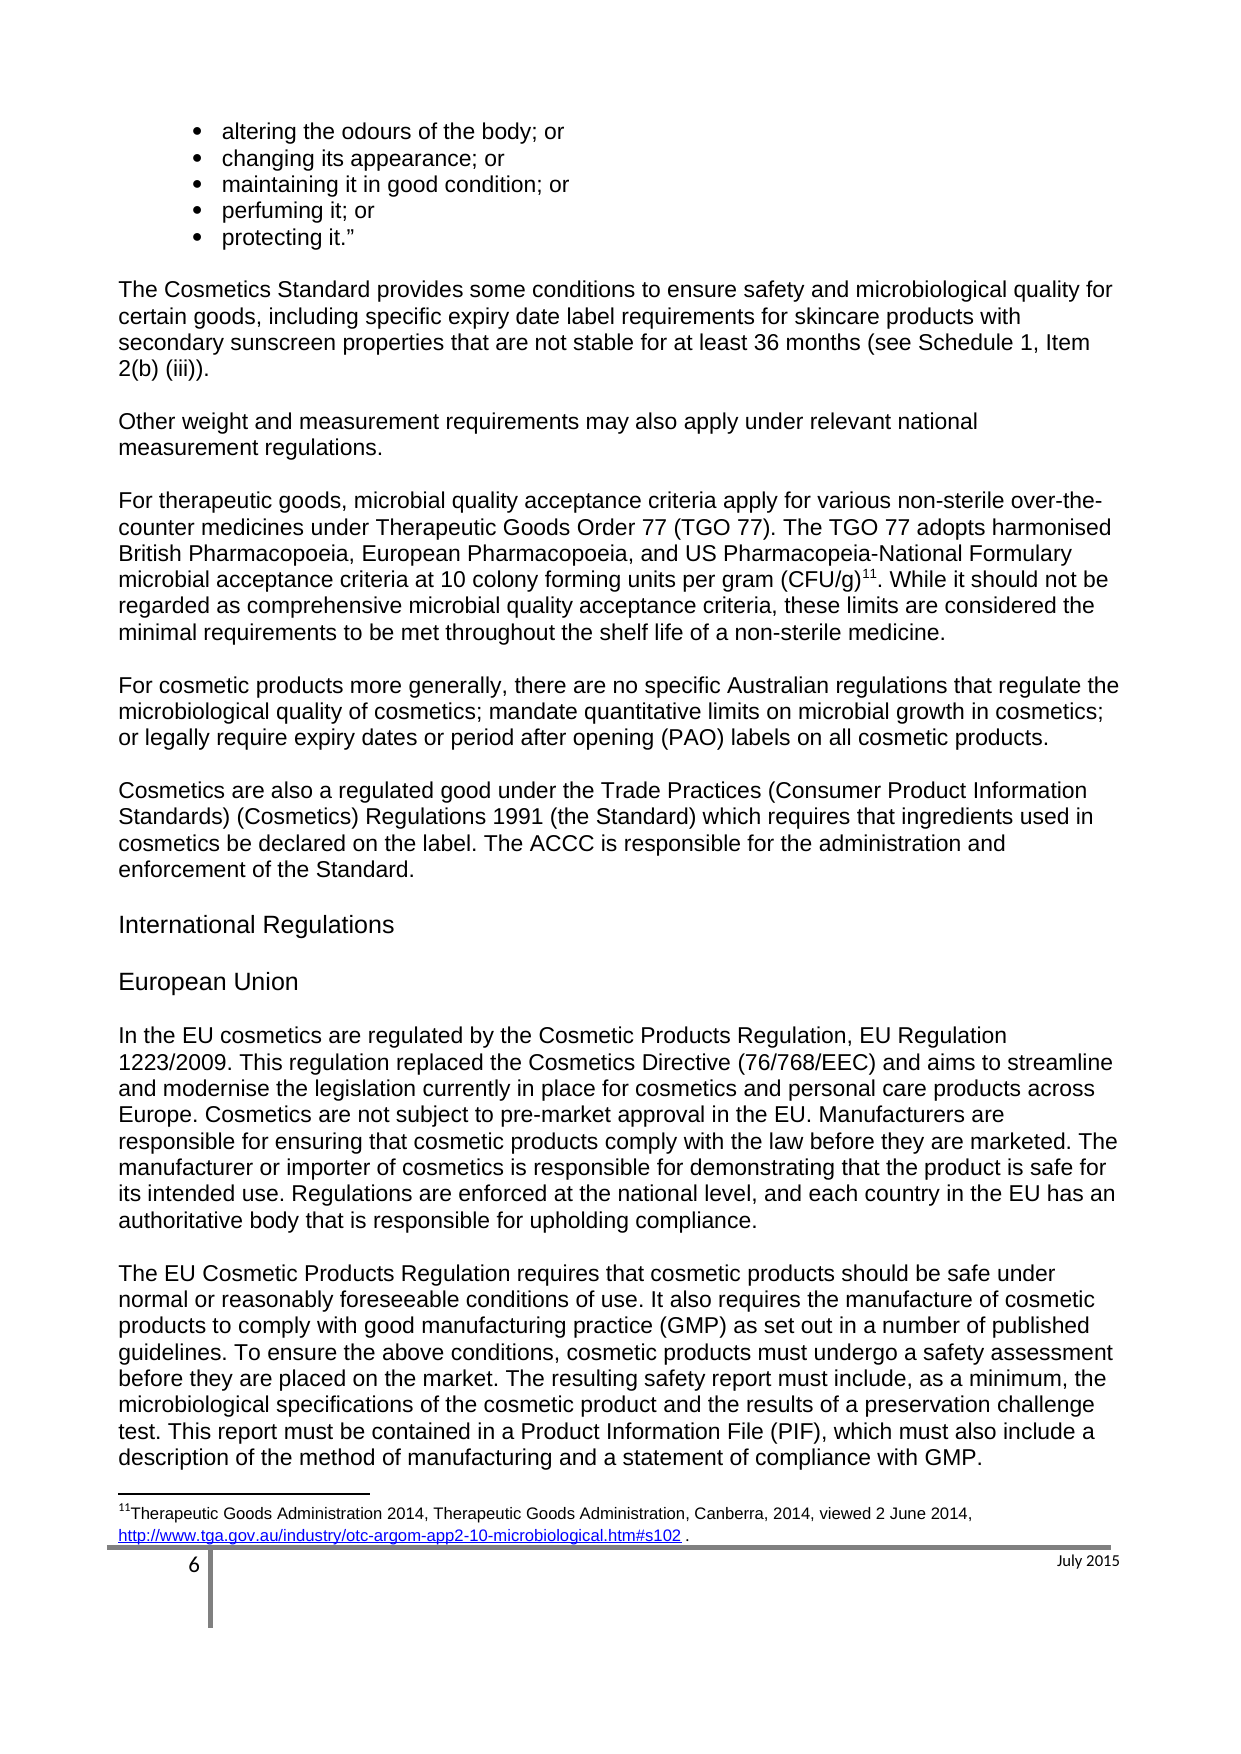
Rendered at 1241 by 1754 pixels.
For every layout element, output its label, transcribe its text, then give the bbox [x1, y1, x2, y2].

text International Regulations [118, 910, 1122, 939]
text Other weight and measurement requirements may also apply under relevant national measurement regulations. [118, 408, 1122, 461]
text For therapeutic goods, microbial quality acceptance criteria apply for various non-sterile over-the-counter medicines under Therapeutic Goods Order 77 (TGO 77). The TGO 77 adopts harmonised British Pharmacopoeia, European Pharmacopoeia, and US Pharmacopeia-National Formulary microbial acceptance criteria at 10 colony forming units per gram (CFU/g). While it should not be regarded as comprehensive microbial quality acceptance criteria, these limits are considered the minimal requirements to be met throughout the shelf life of a non-sterile medicine. [118, 487, 1122, 645]
text In the EU cosmetics are regulated by the Cosmetic Products Regulation, EU Regulation 1223/2009. This regulation replaced the Cosmetics Directive (76/768/EEC) and aims to streamline and modernise the legislation currently in place for cosmetics and personal care products across Europe. Cosmetics are not subject to pre-market approval in the EU. Manufacturers are responsible for ensuring that cosmetic products comply with the law before they are marketed. The manufacturer or importer of cosmetics is responsible for demonstrating that the product is safe for its intended use. Regulations are enforced at the national level, and each country in the EU has an authoritative body that is responsible for upholding compliance. [118, 1022, 1122, 1233]
text Cosmetics are also a regulated good under the Trade Practices (Consumer Product Information Standards) (Cosmetics) Regulations 1991 (the Standard) which requires that ingredients used in cosmetics be declared on the label. The ACCC is responsible for the administration and enforcement of the Standard. [118, 777, 1122, 882]
list changing its appearance; or [193, 144, 1122, 171]
text For cosmetic products more generally, there are no specific Australian regulations that regulate the microbiological quality of cosmetics; mandate quantitative limits on microbial growth in cosmetics; or legally require expiry dates or period after opening (PAO) labels on all cosmetic products. [118, 672, 1122, 751]
text The Cosmetics Standard provides some conditions to ensure safety and microbiological quality for certain goods, including specific expiry date label requirements for skincare products with secondary sunscreen properties that are not stable for at least 36 months (see Schedule 1, Item 2(b) (iii)). [118, 276, 1122, 382]
text The EU Cosmetic Products Regulation requires that cosmetic products should be safe under normal or reasonably foreseeable conditions of use. It also requires the manufacture of cosmetic products to comply with good manufacturing practice (GMP) as set out in a number of published guidelines. To ensure the above conditions, cosmetic products must undergo a safety assessment before they are placed on the market. The resulting safety report must include, as a minimum, the microbiological specifications of the cosmetic product and the results of a preservation challenge test. This report must be contained in a Product Information File (PIF), which must also include a description of the method of manufacturing and a statement of compliance with GMP. [118, 1259, 1122, 1470]
list protecting it.” [193, 223, 1122, 250]
list altering the odours of the body; or [193, 118, 1122, 144]
list maintaining it in good condition; or [193, 171, 1122, 197]
list perfuming it; or [193, 197, 1122, 223]
text European Union [118, 967, 1122, 996]
